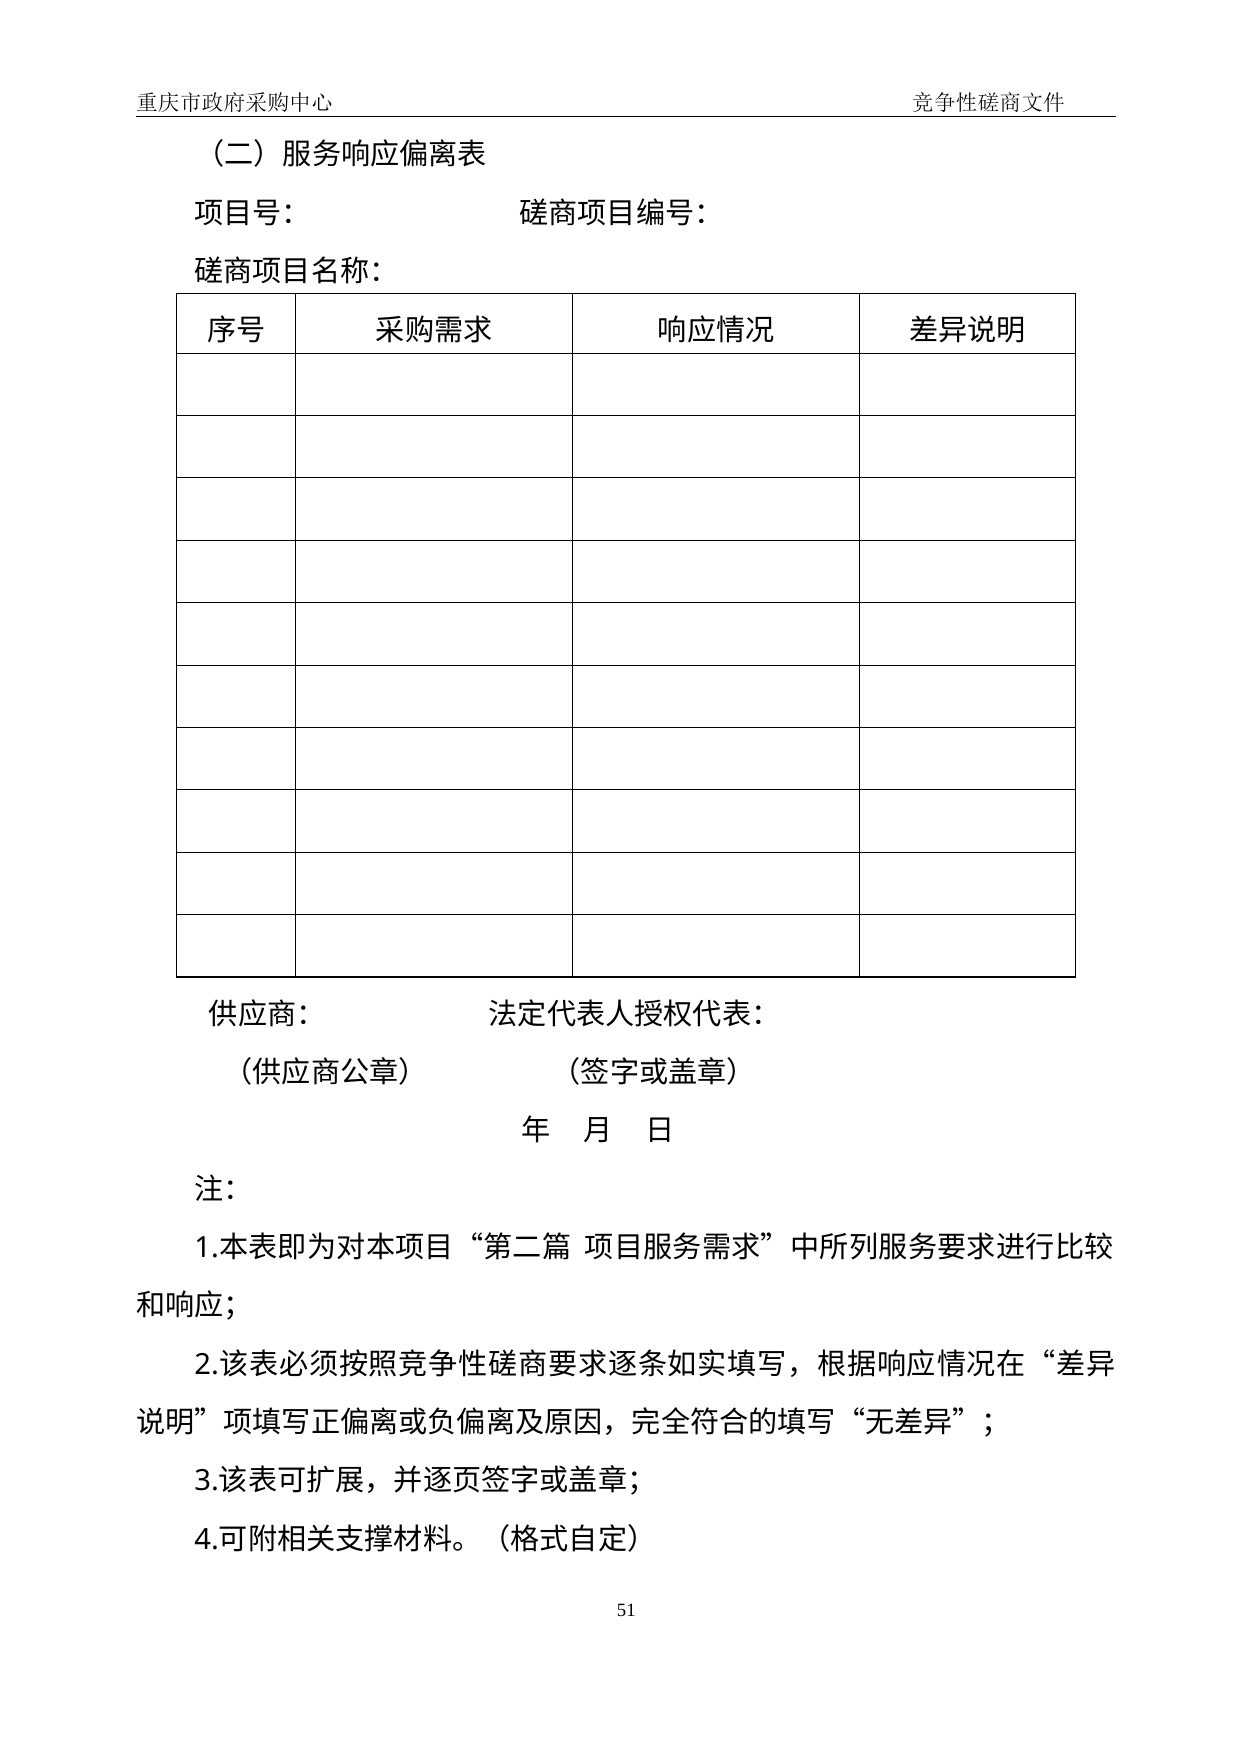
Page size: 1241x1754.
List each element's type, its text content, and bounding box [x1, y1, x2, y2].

table_cell [573, 478, 859, 540]
table_cell [296, 853, 572, 914]
table_cell [296, 603, 572, 664]
table_cell [296, 416, 572, 477]
table_cell [573, 666, 859, 727]
table_cell [177, 790, 295, 852]
text 供应商： 法定代表人授权代表： [136, 977, 1116, 1036]
table_cell [573, 790, 859, 852]
table_cell [573, 416, 859, 477]
table_cell [860, 728, 1075, 789]
text 项目号： 磋商项目编号： [136, 176, 1116, 235]
table_header 采购需求 [296, 294, 572, 352]
table_cell [860, 603, 1075, 664]
table_cell [860, 666, 1075, 727]
table_cell [573, 354, 859, 415]
table_header 响应情况 [573, 294, 859, 352]
table_header 差异说明 [860, 294, 1075, 352]
table_cell [296, 478, 572, 540]
table_cell [177, 541, 295, 602]
text 注： [136, 1152, 1116, 1211]
text 2.该表必须按照竞争性磋商要求逐条如实填写，根据响应情况在“差异说明”项填写正偏离或负偏离及原因，完全符合的填写“无差异”； [136, 1327, 1116, 1444]
table_cell [177, 728, 295, 789]
table_cell [296, 666, 572, 727]
text 1.本表即为对本项目“第二篇 项目服务需求”中所列服务要求进行比较和响应； [136, 1211, 1116, 1327]
text 磋商项目名称： [136, 235, 1116, 293]
table_cell [177, 915, 295, 976]
table_cell [860, 541, 1075, 602]
text （二）服务响应偏离表 [136, 118, 1116, 176]
table_cell [177, 354, 295, 415]
table_cell [573, 853, 859, 914]
table_cell [177, 853, 295, 914]
table_cell [860, 354, 1075, 415]
table_cell [860, 416, 1075, 477]
table_cell [177, 416, 295, 477]
text （供应商公章） （签字或盖章） [136, 1036, 1116, 1094]
table_cell [860, 915, 1075, 976]
table_cell [573, 603, 859, 664]
table_cell [860, 478, 1075, 540]
table_cell [573, 915, 859, 976]
table_cell [860, 790, 1075, 852]
table_cell [177, 478, 295, 540]
table_cell [296, 541, 572, 602]
text 4.可附相关支撑材料。（格式自定） [136, 1502, 1116, 1561]
text 3.该表可扩展，并逐页签字或盖章； [136, 1444, 1116, 1502]
text 年 月 日 [136, 1094, 1116, 1152]
table_cell [177, 603, 295, 664]
table_cell [573, 728, 859, 789]
table_cell [573, 541, 859, 602]
table_header 序号 [177, 294, 295, 352]
table_cell [296, 915, 572, 976]
table_cell [296, 354, 572, 415]
table_cell [177, 666, 295, 727]
table_cell [860, 853, 1075, 914]
table_cell [296, 790, 572, 852]
table_cell [296, 728, 572, 789]
